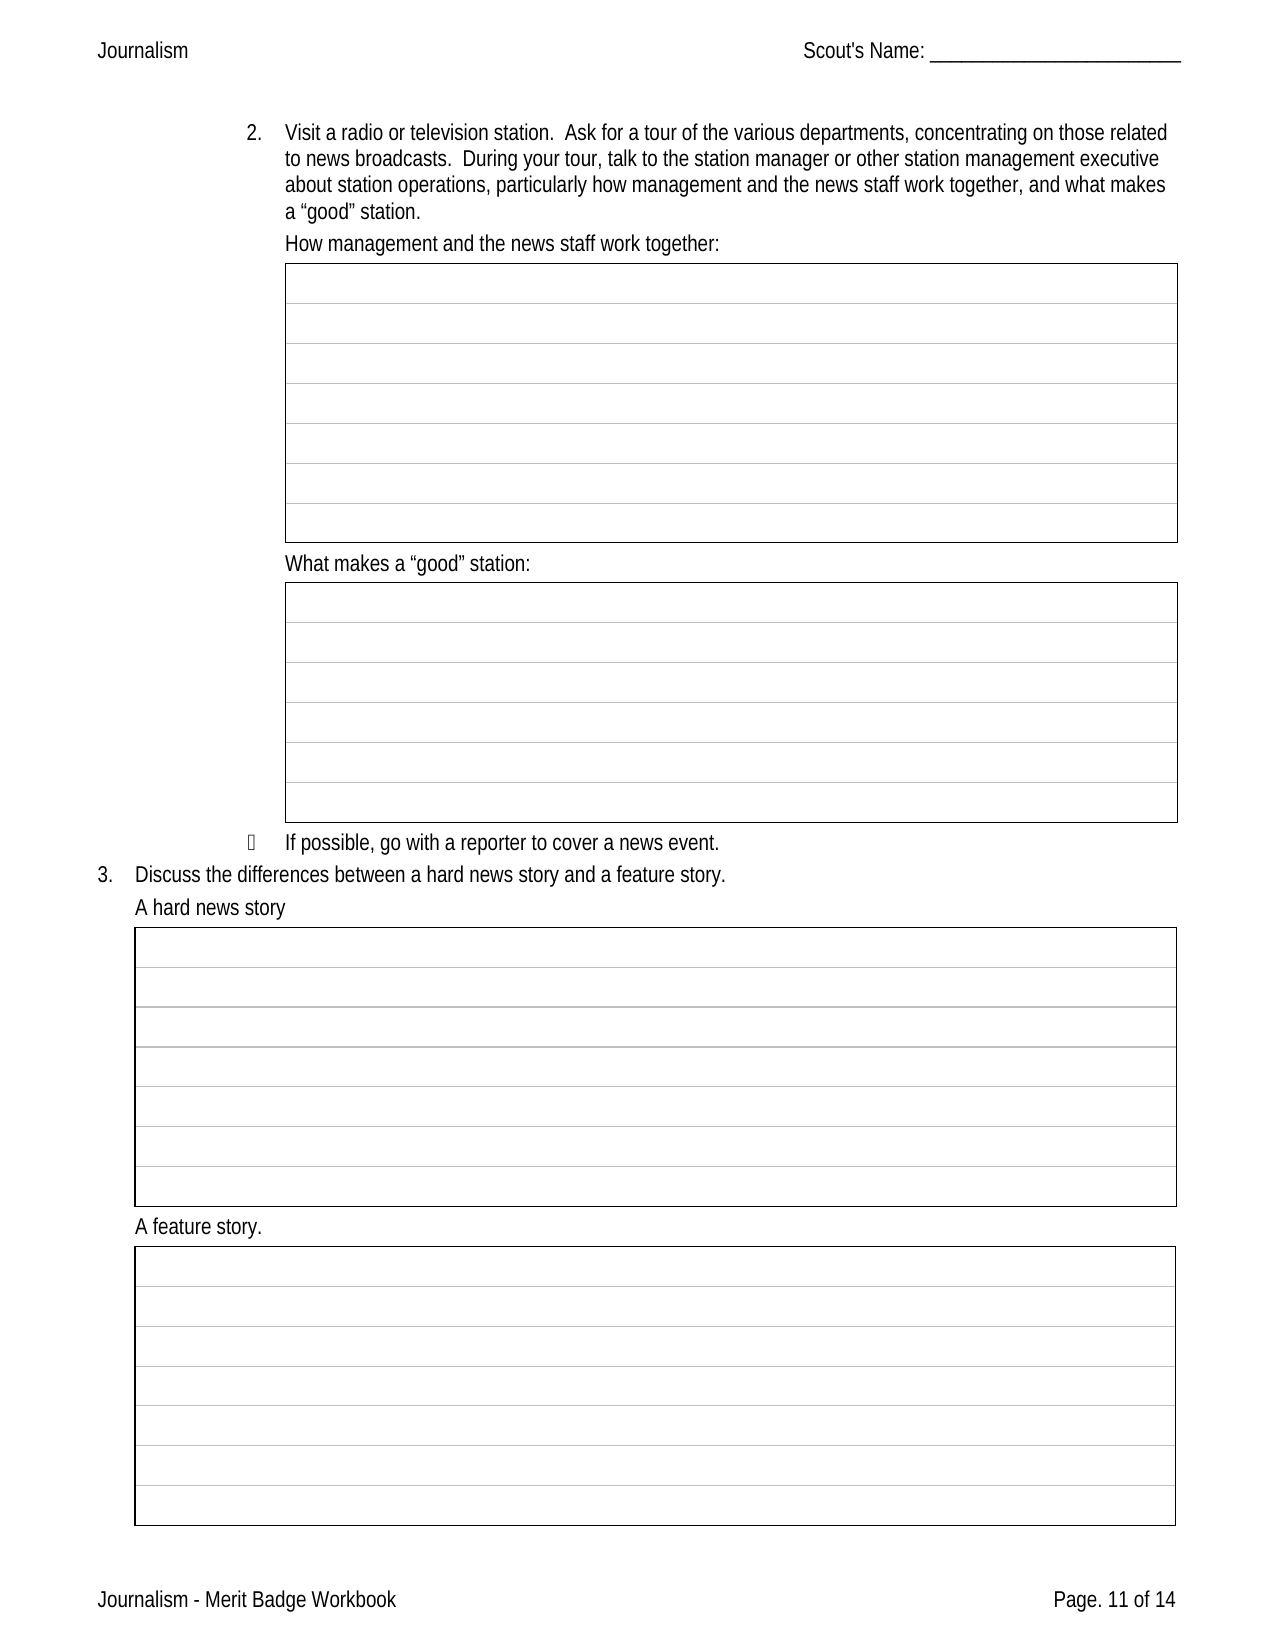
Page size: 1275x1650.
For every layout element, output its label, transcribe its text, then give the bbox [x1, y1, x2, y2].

table_cell [136, 1008, 1176, 1046]
table_cell [136, 1048, 1176, 1086]
text If possible, go with a reporter to cover a news event. [247, 829, 1177, 855]
table_cell [136, 968, 1176, 1006]
table_cell [136, 1287, 1175, 1326]
table_cell [286, 304, 1177, 343]
text What makes a “good” station: [285, 549, 1177, 576]
text 2. Visit a radio or television station. Ask for a tour of the various departments, concentrating on those related to news broadcasts. During your tour, talk to the station manager or other station management executive about station operations, particularly how management and the news staff work together, and what makes a “good” station. [210, 119, 1177, 224]
table_cell [136, 1367, 1175, 1405]
table_cell [136, 1327, 1175, 1366]
table_cell [286, 743, 1177, 782]
table_header [136, 1247, 1175, 1286]
table_cell [136, 1406, 1175, 1445]
table_cell [136, 1446, 1175, 1485]
table_cell [286, 344, 1177, 383]
table_cell [136, 1127, 1176, 1166]
table_cell [286, 783, 1177, 822]
table_header [136, 928, 1176, 967]
text A hard news story [135, 894, 1177, 920]
table_cell [136, 1167, 1176, 1206]
text How management and the news staff work together: [285, 230, 1177, 257]
table_cell [286, 663, 1177, 702]
table_cell [286, 424, 1177, 462]
table_header [286, 583, 1177, 622]
text A feature story. [135, 1213, 1177, 1239]
table_cell [286, 623, 1177, 662]
table_cell [286, 384, 1177, 423]
table_cell [136, 1087, 1176, 1126]
table_header [286, 264, 1177, 303]
table_cell [286, 703, 1177, 742]
table_cell [136, 1486, 1175, 1525]
text 3. Discuss the differences between a hard news story and a feature story. [97, 861, 1177, 888]
table_cell [286, 464, 1177, 502]
table_cell [286, 504, 1177, 542]
